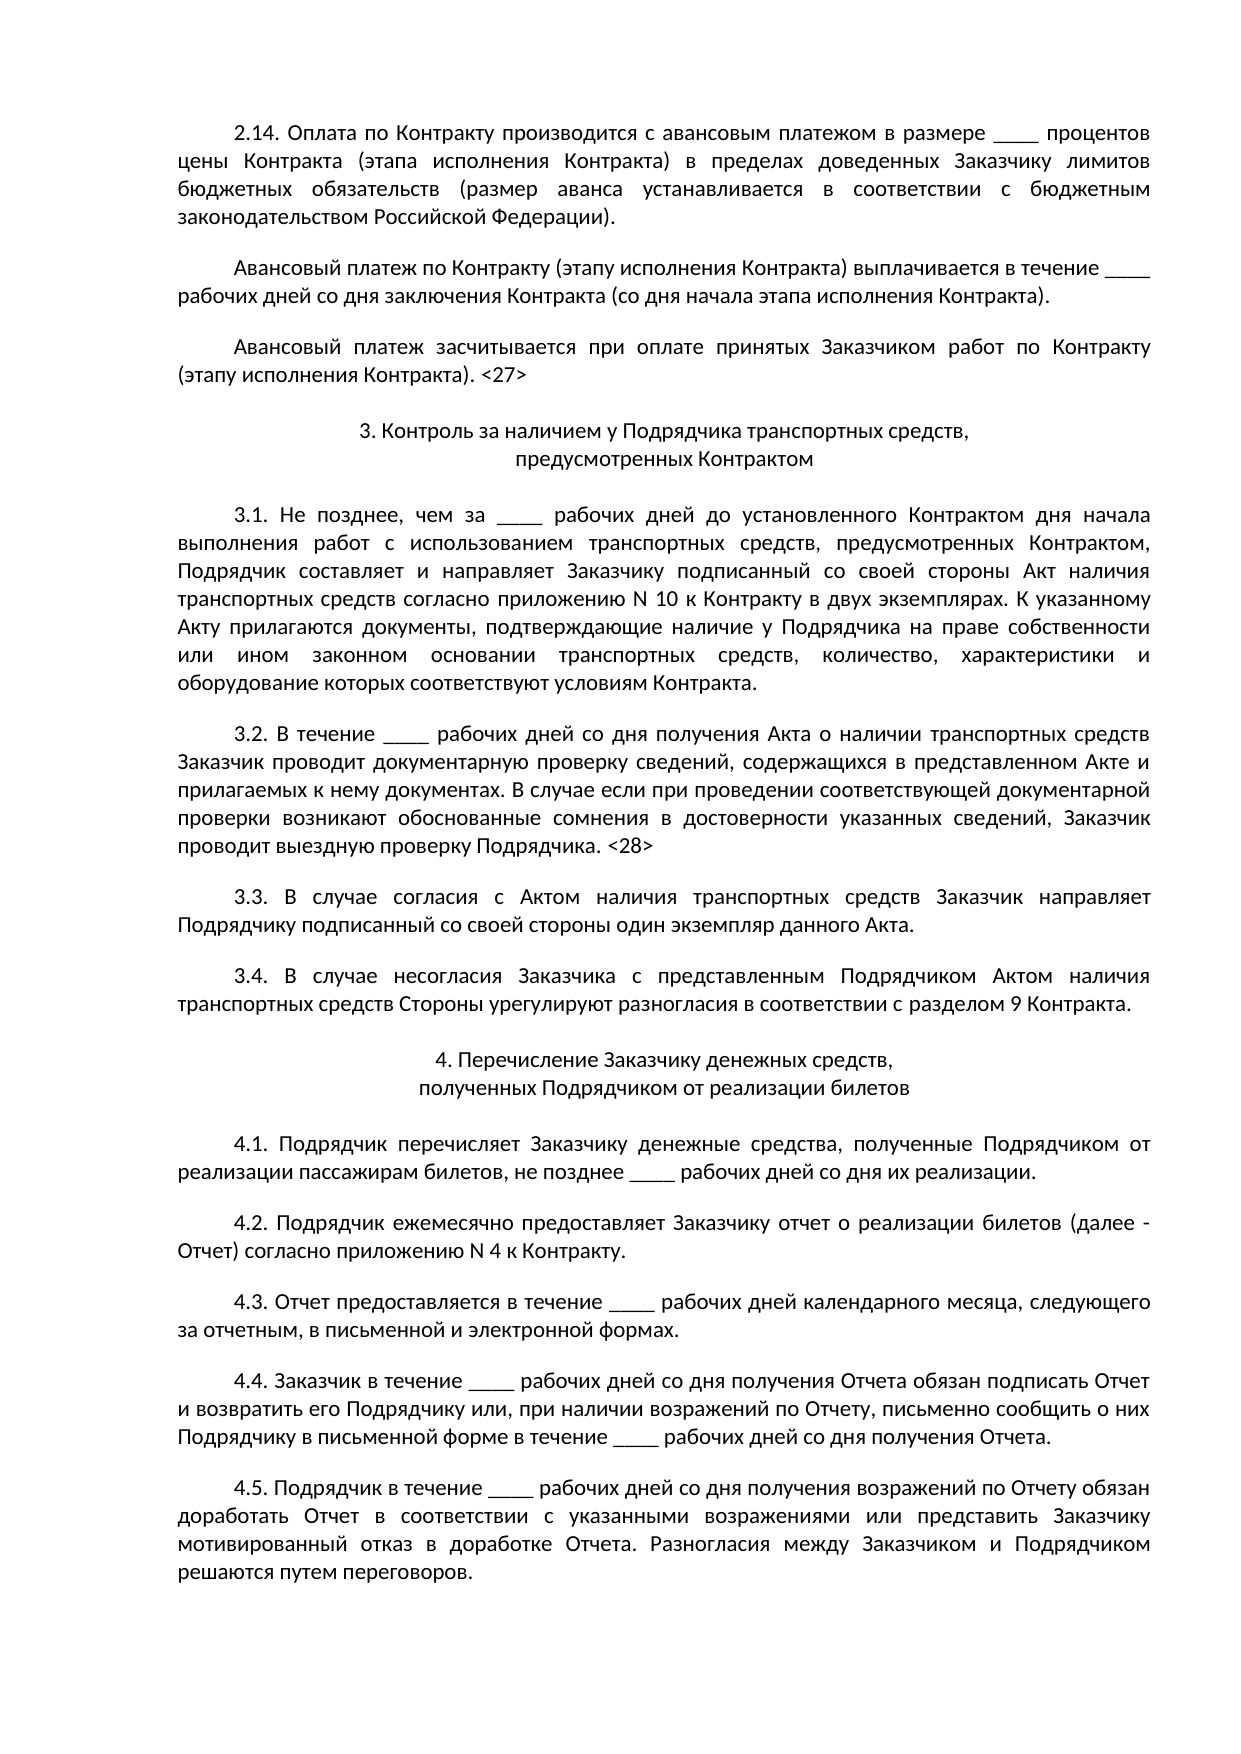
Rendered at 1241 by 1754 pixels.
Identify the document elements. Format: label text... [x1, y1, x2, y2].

text 4.1. Подрядчик перечисляет Заказчику денежные средства, полученные Подрядчиком от реализации пассажирам билетов, не позднее ____ рабочих дней со дня их реализации. [177, 1129, 1152, 1185]
text 3.4. В случае несогласия Заказчика с представленным Подрядчиком Актом наличия транспортных средств Стороны урегулируют разногласия в соответствии с разделом 9 Контракта. [177, 961, 1152, 1017]
text 4.2. Подрядчик ежемесячно предоставляет Заказчику отчет о реализации билетов (далее - Отчет) согласно приложению N 4 к Контракту. [177, 1208, 1152, 1264]
text Авансовый платеж засчитывается при оплате принятых Заказчиком работ по Контракту (этапу исполнения Контракта). <27> [177, 332, 1152, 388]
text 3.1. Не позднее, чем за ____ рабочих дней до установленного Контрактом дня начала выполнения работ с использованием транспортных средств, предусмотренных Контрактом, Подрядчик составляет и направляет Заказчику подписанный со своей стороны Акт наличия транспортных средств согласно приложению N 10 к Контракту в двух экземплярах. К указанному Акту прилагаются документы, подтверждающие наличие у Подрядчика на праве собственности или ином законном основании транспортных средств, количество, характеристики и оборудование которых соответствуют условиям Контракта. [177, 500, 1152, 696]
text 4.3. Отчет предоставляется в течение ____ рабочих дней календарного месяца, следующего за отчетным, в письменной и электронной формах. [177, 1287, 1152, 1343]
text Авансовый платеж по Контракту (этапу исполнения Контракта) выплачивается в течение ____ рабочих дней со дня заключения Контракта (со дня начала этапа исполнения Контракта). [177, 253, 1152, 309]
text 2.14. Оплата по Контракту производится с авансовым платежом в размере ____ процентов цены Контракта (этапа исполнения Контракта) в пределах доведенных Заказчику лимитов бюджетных обязательств (размер аванса устанавливается в соответствии с бюджетным законодательством Российской Федерации). [177, 118, 1152, 230]
text полученных Подрядчиком от реализации билетов [177, 1073, 1152, 1101]
text 4. Перечисление Заказчику денежных средств, [177, 1045, 1152, 1073]
text 3.3. В случае согласия с Актом наличия транспортных средств Заказчик направляет Подрядчику подписанный со своей стороны один экземпляр данного Акта. [177, 882, 1152, 938]
text 3.2. В течение ____ рабочих дней со дня получения Акта о наличии транспортных средств Заказчик проводит документарную проверку сведений, содержащихся в представленном Акте и прилагаемых к нему документах. В случае если при проведении соответствующей документарной проверки возникают обоснованные сомнения в достоверности указанных сведений, Заказчик проводит выездную проверку Подрядчика. <28> [177, 719, 1152, 859]
text 3. Контроль за наличием у Подрядчика транспортных средств, [177, 416, 1152, 444]
text 4.5. Подрядчик в течение ____ рабочих дней со дня получения возражений по Отчету обязан доработать Отчет в соответствии с указанными возражениями или представить Заказчику мотивированный отказ в доработке Отчета. Разногласия между Заказчиком и Подрядчиком решаются путем переговоров. [177, 1473, 1152, 1585]
text 4.4. Заказчик в течение ____ рабочих дней со дня получения Отчета обязан подписать Отчет и возвратить его Подрядчику или, при наличии возражений по Отчету, письменно сообщить о них Подрядчику в письменной форме в течение ____ рабочих дней со дня получения Отчета. [177, 1366, 1152, 1450]
text предусмотренных Контрактом [177, 444, 1152, 472]
